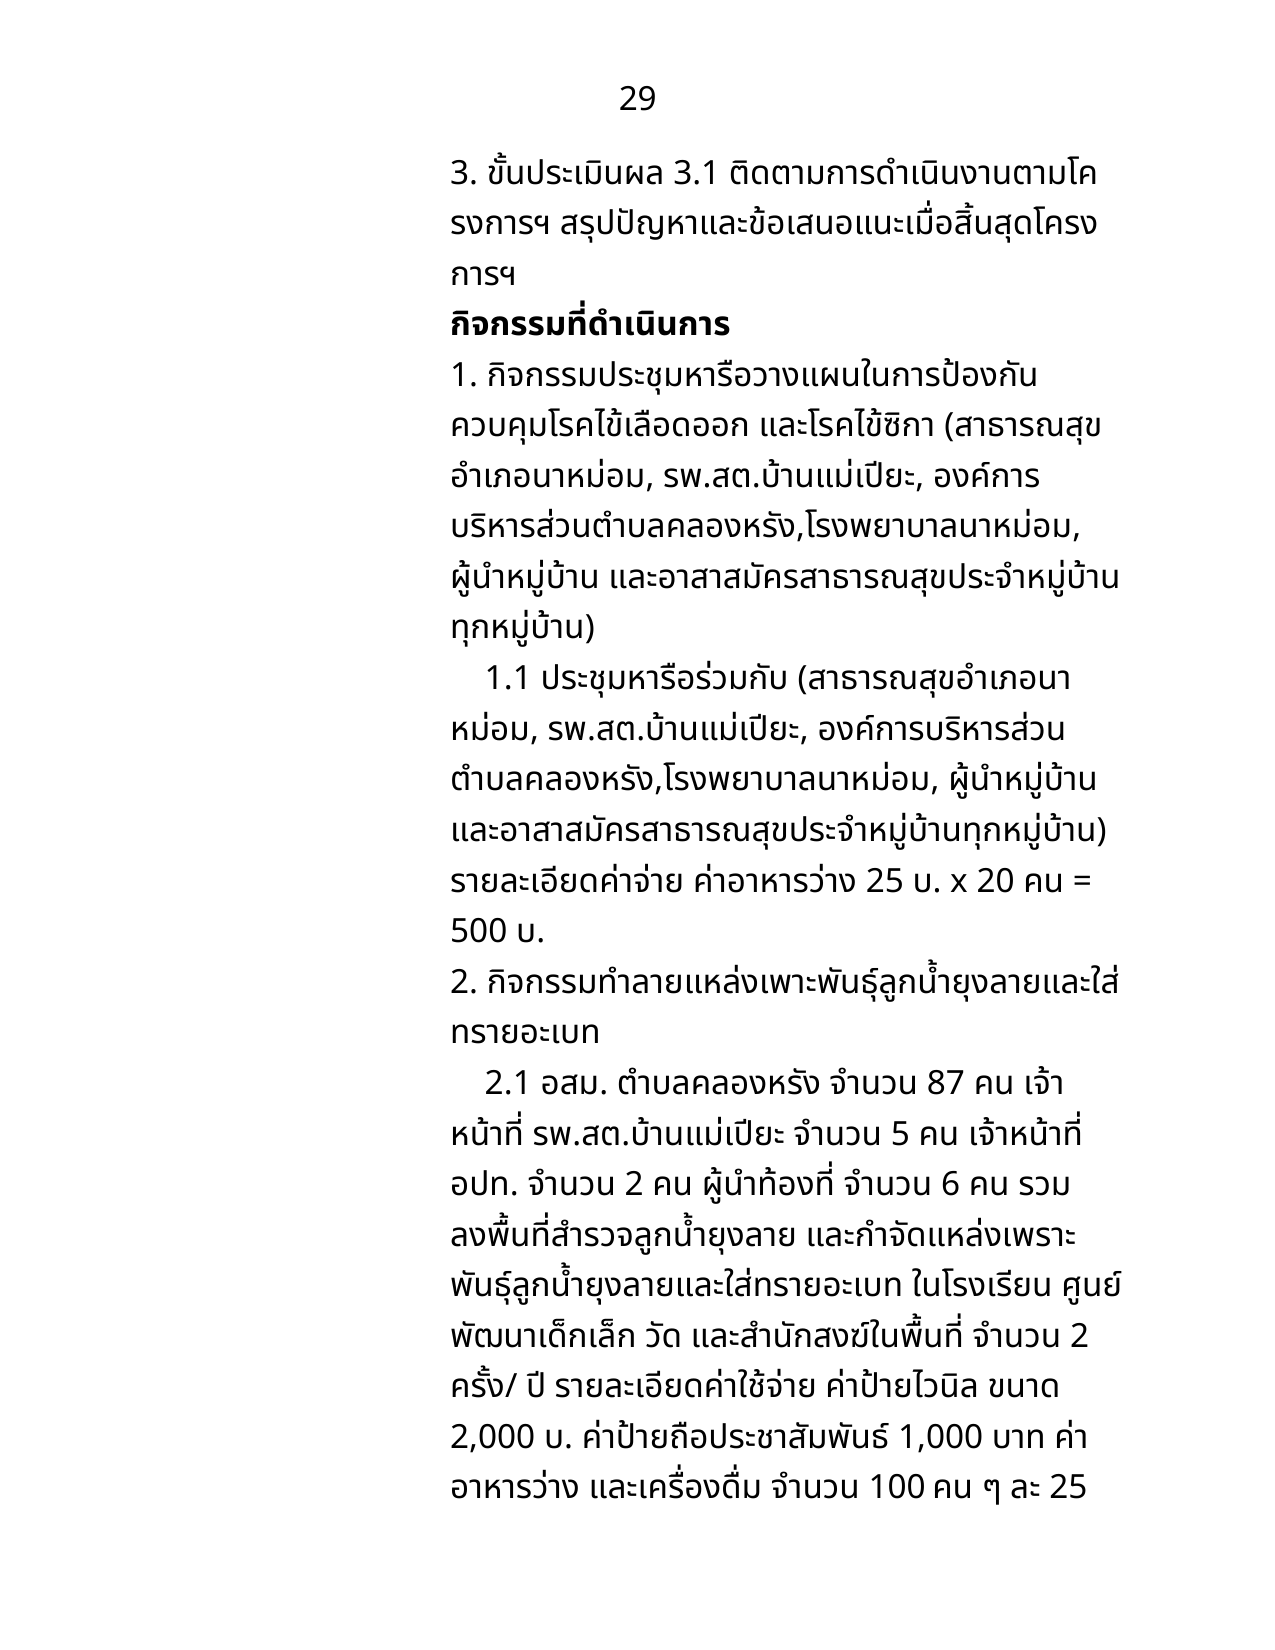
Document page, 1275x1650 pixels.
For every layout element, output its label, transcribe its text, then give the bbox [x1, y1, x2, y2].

text 1. กิจกรรมประชุมหารือวางแผนในการป้องกัน ควบคุมโรคไข้เลือดออก และโรคไข้ซิกา (สาธารณสุขอำเภอนาหม่อม, รพ.สต.บ้านแม่เปียะ, องค์การบริหารส่วนตำบลคลองหรัง,โรงพยาบาลนาหม่อม, ผู้นำหมู่บ้าน และอาสาสมัครสาธารณสุขประจำหมู่บ้านทุกหมู่บ้าน) [450, 350, 1125, 654]
text 2. กิจกรรมทำลายแหล่งเพาะพันธุ์ลูกน้ำยุงลายและใส่ทรายอะเบท [450, 958, 1125, 1059]
text กิจกรรมที่ดำเนินการ [450, 300, 1125, 350]
text 3. ขั้นประเมินผล 3.1 ติดตามการดำเนินงานตามโครงการฯ สรุปปัญหาและข้อเสนอแนะเมื่อสิ้นสุดโครงการฯ [450, 148, 1125, 300]
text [450, 1059, 1125, 1514]
text 1.1 ประชุมหารือร่วมกับ (สาธารณสุขอำเภอนาหม่อม, รพ.สต.บ้านแม่เปียะ, องค์การบริหารส่วนตำบลคลองหรัง,โรงพยาบาลนาหม่อม, ผู้นำหมู่บ้าน และอาสาสมัครสาธารณสุขประจำหมู่บ้านทุกหมู่บ้าน) รายละเอียดค่าจ่าย ค่าอาหารว่าง 25 บ. x 20 คน = 500 บ. [450, 654, 1125, 958]
